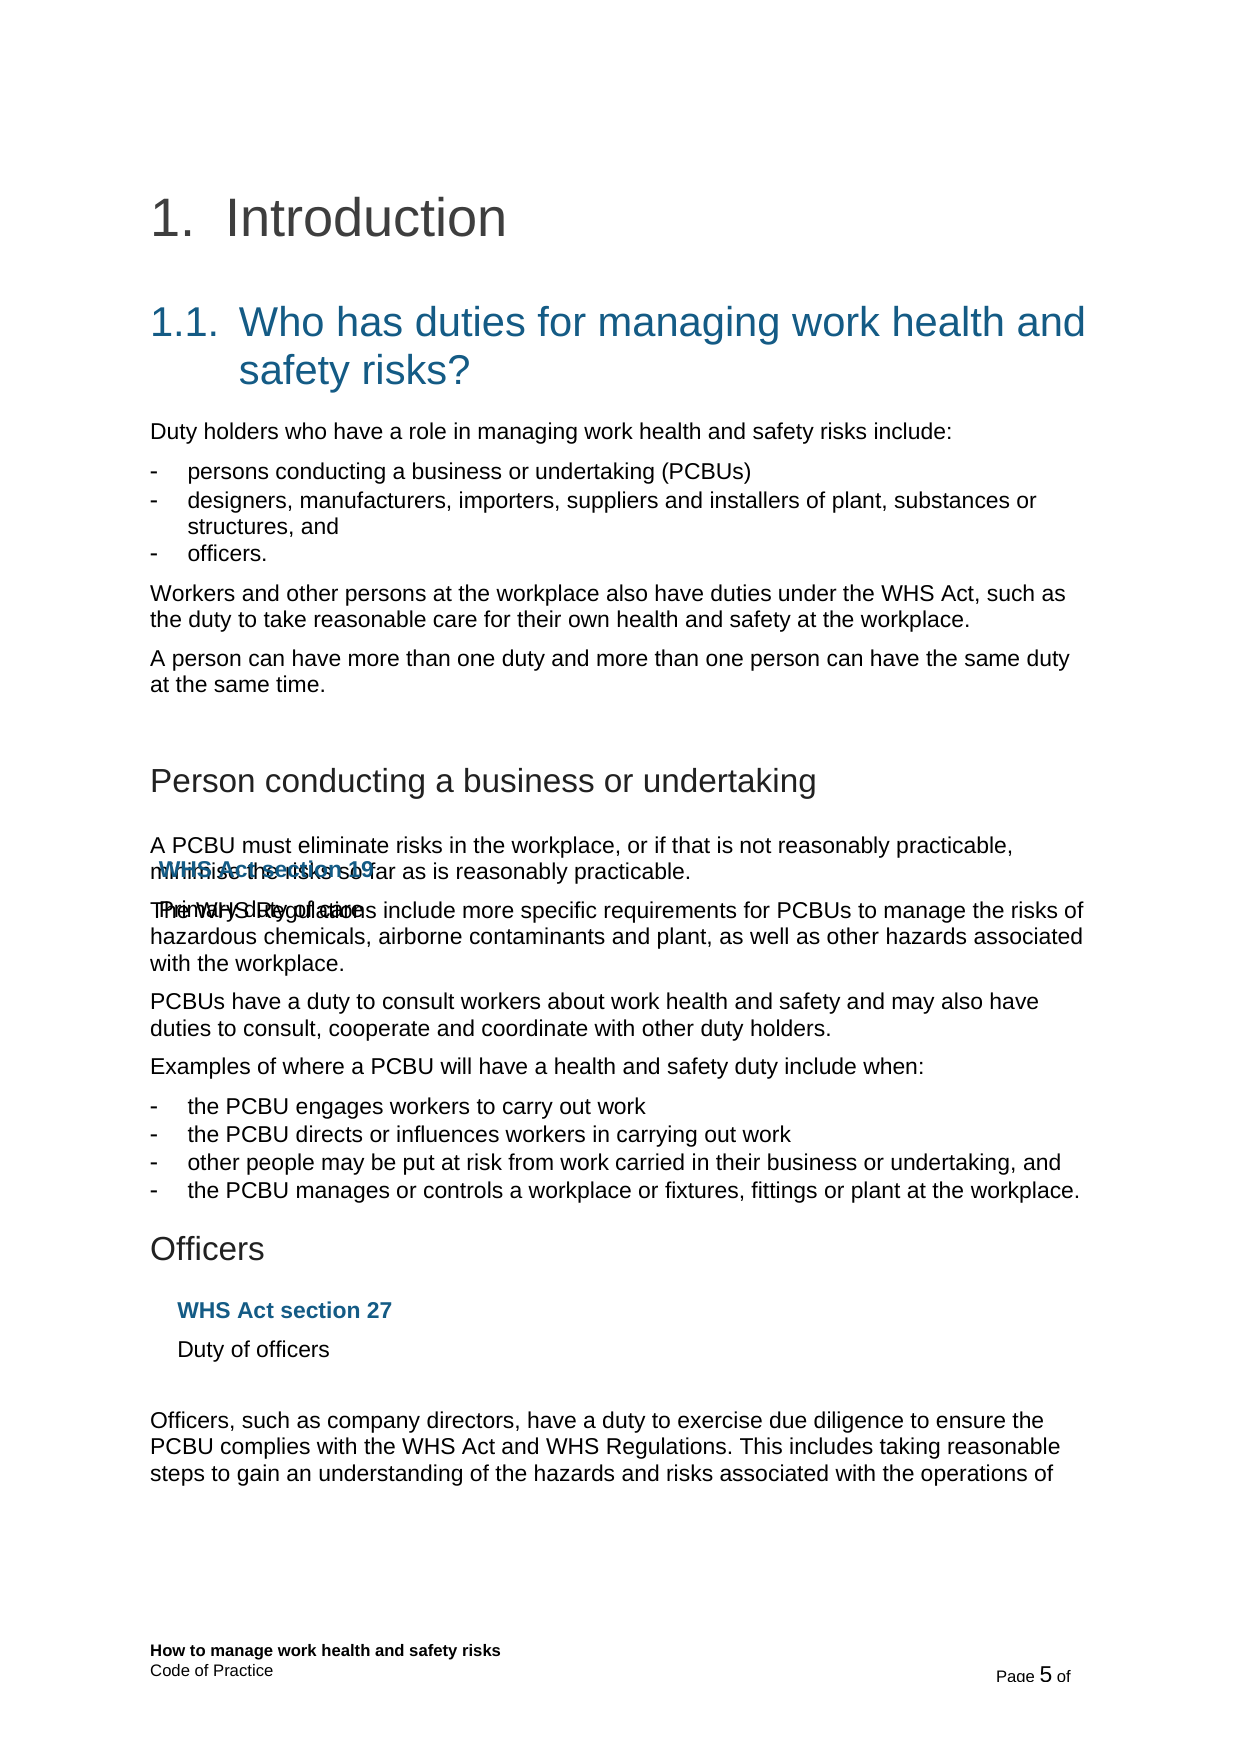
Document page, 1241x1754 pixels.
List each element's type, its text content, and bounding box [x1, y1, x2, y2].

list the PCBU manages or controls a workplace or fixtures, fittings or plant at the workplace. [150, 1176, 1113, 1204]
list persons conducting a business or undertaking (PCBUs) [150, 457, 1113, 485]
list the PCBU engages workers to carry out work [150, 1092, 1113, 1120]
text Duty holders who have a role in managing work health and safety risks include: [150, 418, 1113, 444]
text A person can have more than one duty and more than one person can have the same duty at the same time. [150, 645, 1071, 698]
text The WHS Regulations include more specific requirements for PCBUs to manage the risks of hazardous chemicals, airborne contaminants and plant, as well as other hazards associated with the workplace. [150, 897, 1084, 976]
subtitle Person conducting a business or undertaking [150, 761, 1113, 800]
subtitle Officers [150, 1228, 1113, 1267]
list designers, manufacturers, importers, suppliers and installers of plant, substances or structures, and [150, 487, 1037, 540]
list the PCBU directs or influences workers in carrying out work [150, 1120, 1113, 1148]
text Workers and other persons at the workplace also have duties under the WHS Act, such as the duty to take reasonable care for their own health and safety at the workplace. [150, 580, 1067, 632]
subtitle Introduction [150, 185, 1113, 248]
list officers. [150, 540, 1113, 567]
list other people may be put at risk from work carried in their business or undertaking, and [150, 1148, 1113, 1176]
text A PCBU must eliminate risks in the workplace, or if that is not reasonably practicable, minimise the risks so far as is reasonably practicable. [150, 832, 1015, 884]
text Examples of where a PCBU will have a health and safety duty include when: [150, 1053, 1113, 1080]
text Officers, such as company directors, have a duty to exercise due diligence to ensure the PCBU complies with the WHS Act and WHS Regulations. This includes taking reasonable steps to gain an understanding of the hazards and risks associated with the operations of [150, 1407, 1062, 1486]
text PCBUs have a duty to consult workers about work health and safety and may also have duties to consult, cooperate and coordinate with other duty holders. [150, 988, 1041, 1041]
subtitle Who has duties for managing work health and safety risks? [150, 297, 1087, 393]
